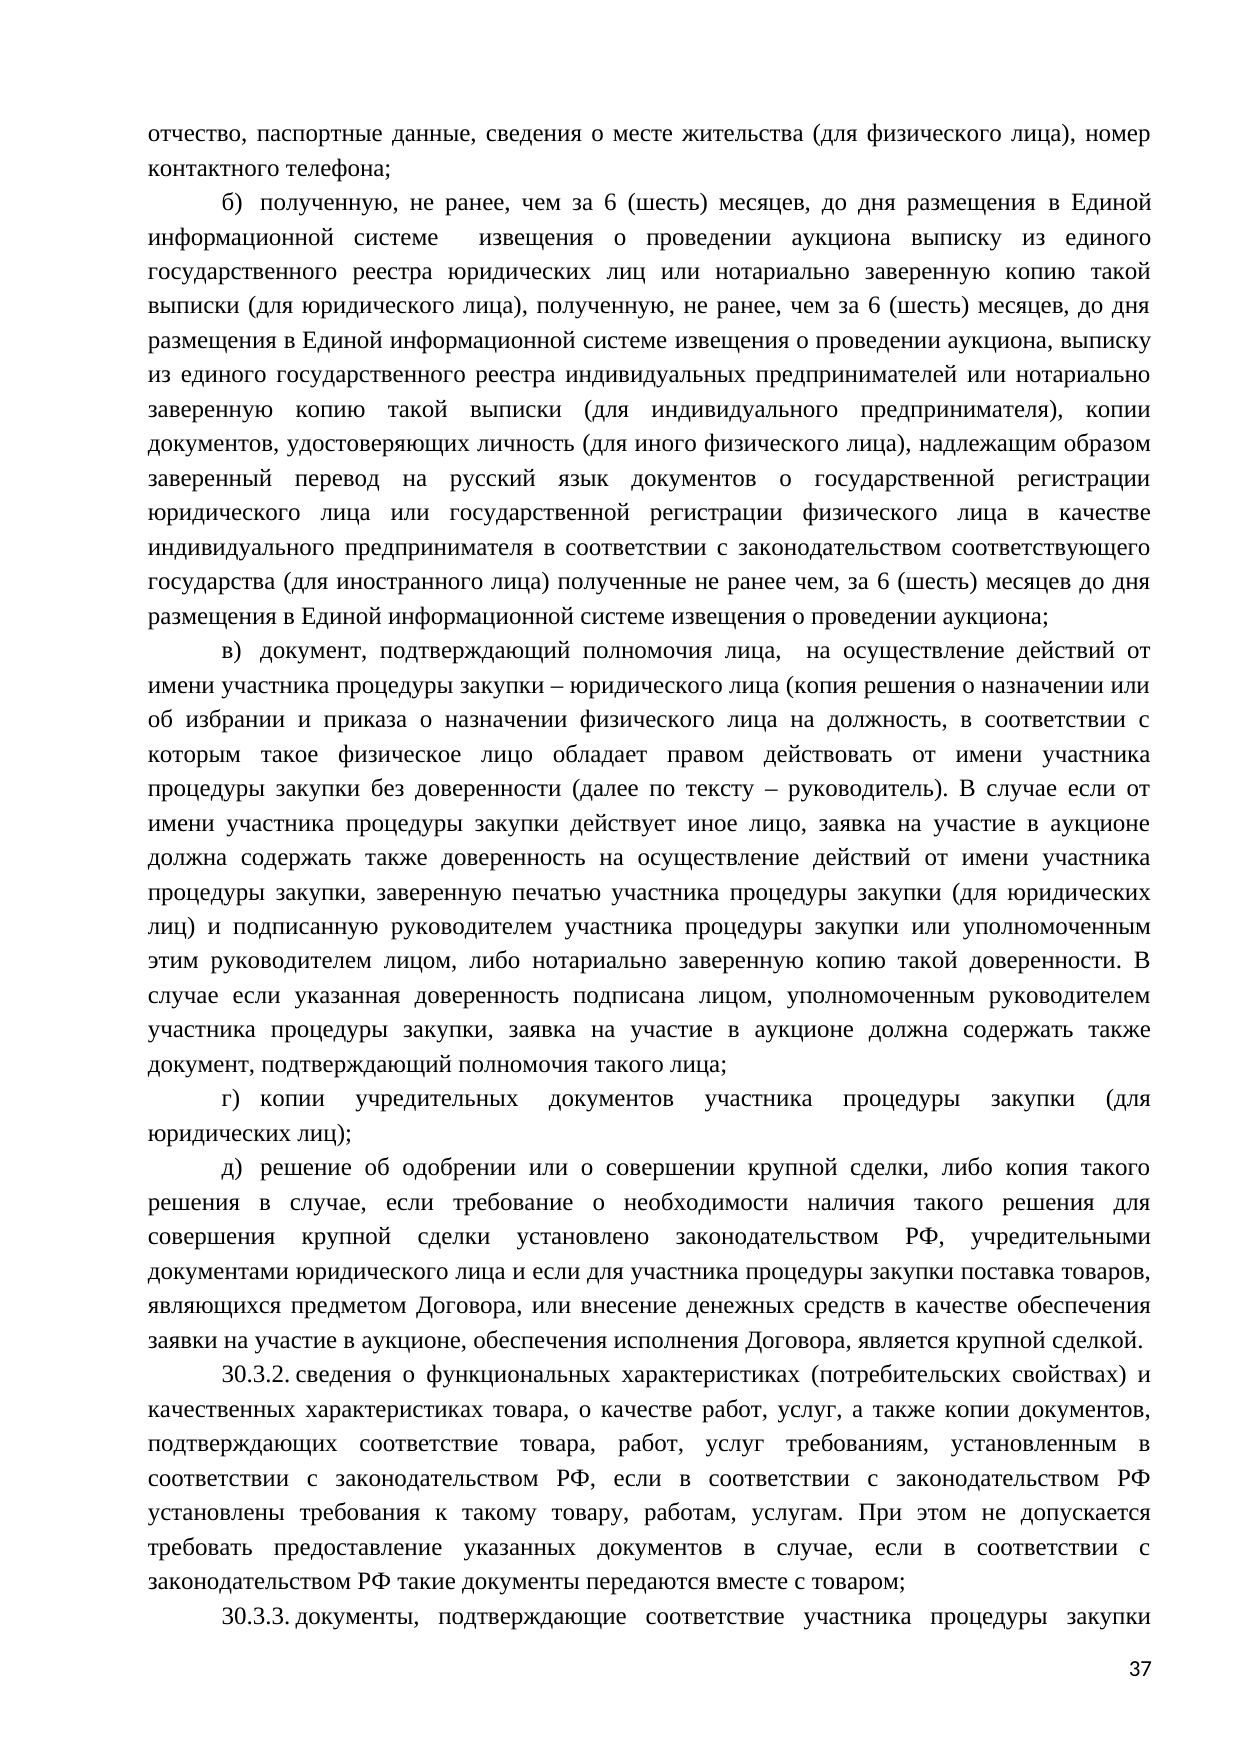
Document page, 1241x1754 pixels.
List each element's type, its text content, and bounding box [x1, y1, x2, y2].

list решение об одобрении или о совершении крупной сделки, либо копия такого решения в случае, если требование о необходимости наличия такого решения для совершения крупной сделки установлено законодательством РФ, учредительными документами юридического лица и если для участника процедуры закупки поставка товаров, являющихся предметом Договора, или внесение денежных средств в качестве обеспечения заявки на участие в аукционе, обеспечения исполнения Договора, является крупной сделкой. [148, 1152, 1152, 1354]
list копии учредительных документов участника процедуры закупки (для юридических лиц); [148, 1083, 1152, 1147]
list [148, 118, 1152, 181]
list полученную, не ранее, чем за 6 (шесть) месяцев, до дня размещения в Единой информационной системе извещения о проведении аукциона выписку из единого государственного реестра юридических лиц или нотариально заверенную копию такой выписки (для юридического лица), полученную, не ранее, чем за 6 (шесть) месяцев, до дня размещения в Единой информационной системе извещения о проведении аукциона, выписку из единого государственного реестра индивидуальных предпринимателей или нотариально заверенную копию такой выписки (для индивидуального предпринимателя), копии документов, удостоверяющих личность (для иного физического лица), надлежащим образом заверенный перевод на русский язык документов о государственной регистрации юридического лица или государственной регистрации физического лица в качестве индивидуального предпринимателя в соответствии с законодательством соответствующего государства (для иностранного лица) полученные не ранее чем, за 6 (шесть) месяцев до дня размещения в Единой информационной системе извещения о проведении аукциона; [148, 187, 1152, 629]
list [148, 1601, 1152, 1629]
list сведения о функциональных характеристиках (потребительских свойствах) и качественных характеристиках товара, о качестве работ, услуг, а также копии документов, подтверждающих соответствие товара, работ, услуг требованиям, установленным в соответствии с законодательством РФ, если в соответствии с законодательством РФ установлены требования к такому товару, работам, услугам. При этом не допускается требовать предоставление указанных документов в случае, если в соответствии с законодательством РФ такие документы передаются вместе с товаром; [148, 1359, 1152, 1595]
list документ, подтверждающий полномочия лица, на осуществление действий от имени участника процедуры закупки – юридического лица (копия решения о назначении или об избрании и приказа о назначении физического лица на должность, в соответствии с которым такое физическое лицо обладает правом действовать от имени участника процедуры закупки без доверенности (далее по тексту – руководитель). В случае если от имени участника процедуры закупки действует иное лицо, заявка на участие в аукционе должна содержать также доверенность на осуществление действий от имени участника процедуры закупки, заверенную печатью участника процедуры закупки (для юридических лиц) и подписанную руководителем участника процедуры закупки или уполномоченным этим руководителем лицом, либо нотариально заверенную копию такой доверенности. В случае если указанная доверенность подписана лицом, уполномоченным руководителем участника процедуры закупки, заявка на участие в аукционе должна содержать также документ, подтверждающий полномочия такого лица; [148, 635, 1152, 1078]
